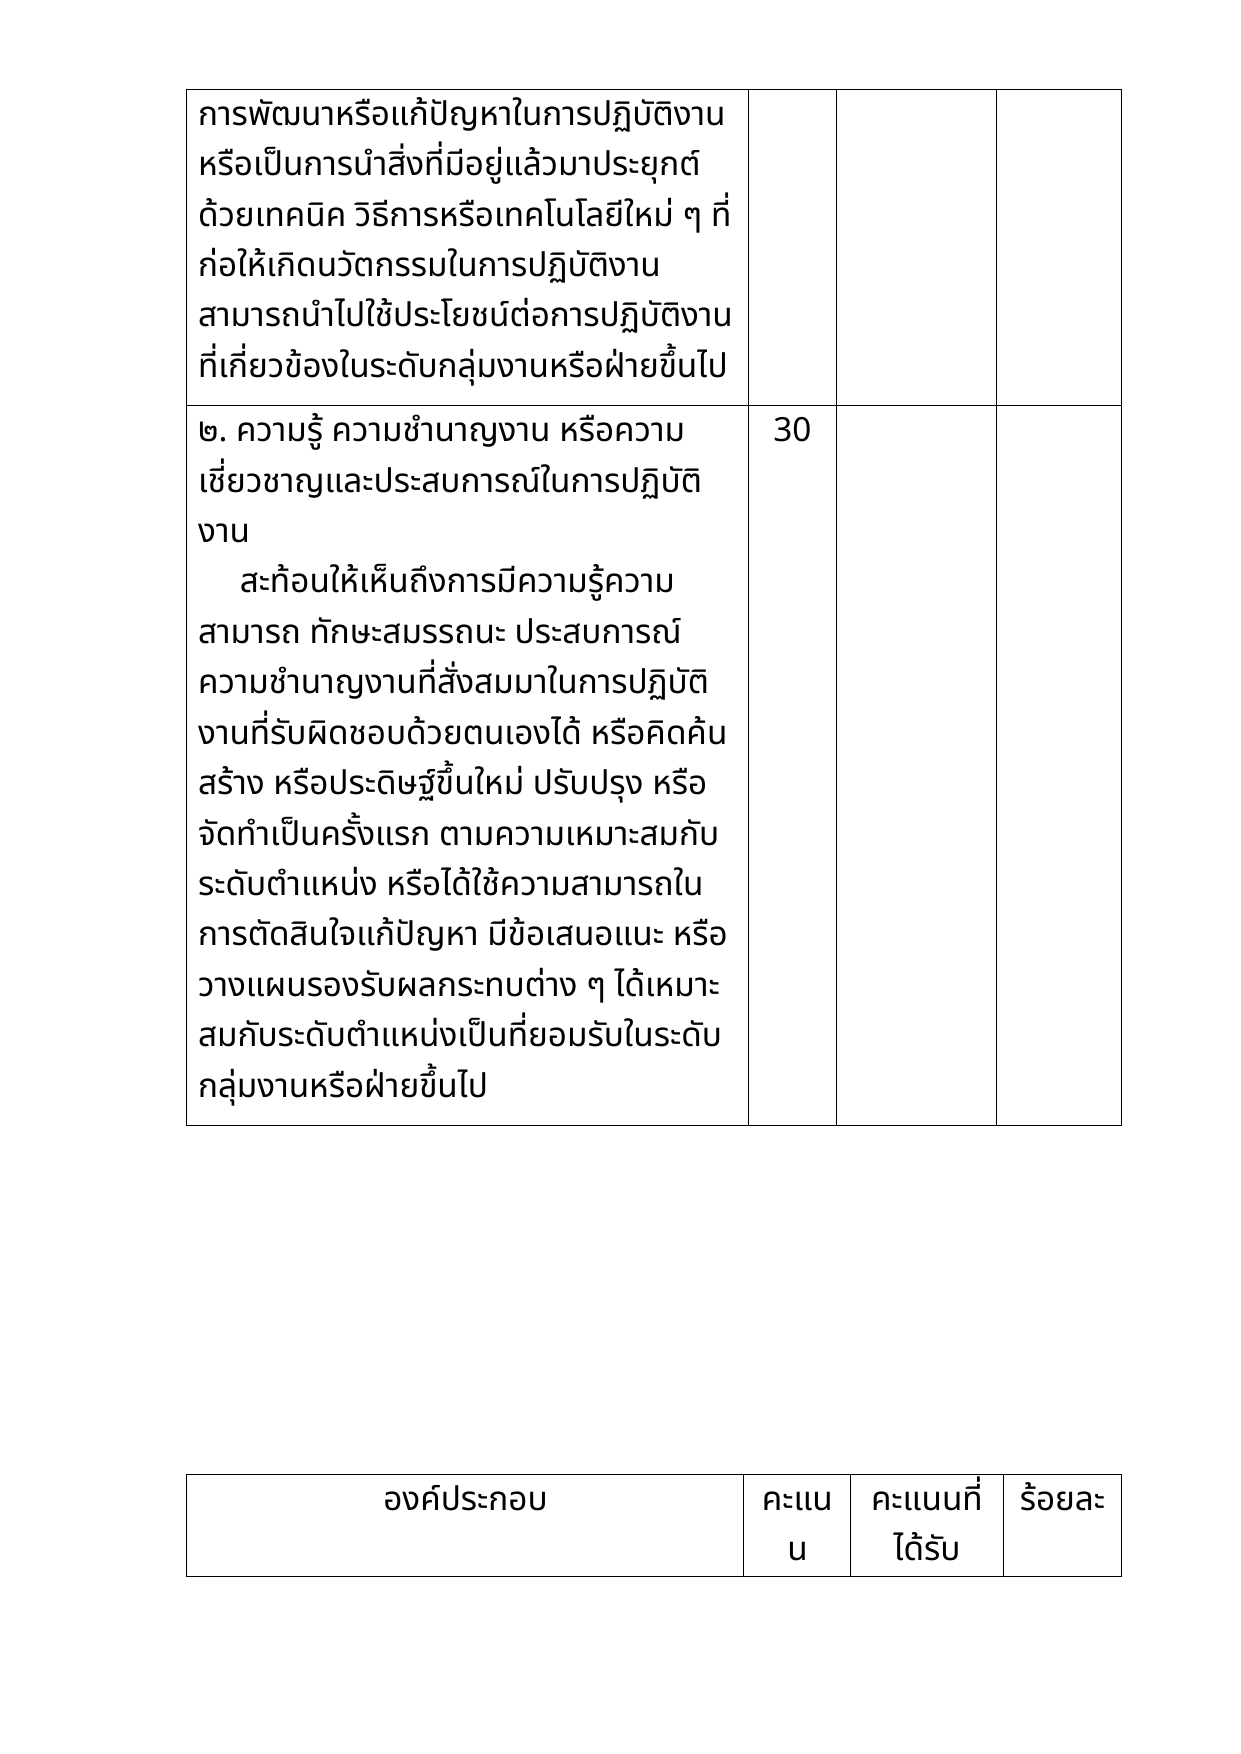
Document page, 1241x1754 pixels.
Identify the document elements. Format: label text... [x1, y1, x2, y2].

table_header คะแนนที่ได้รับ [851, 1475, 1003, 1576]
table_cell [837, 90, 996, 405]
table_cell [837, 406, 996, 1125]
table_header องค์ประกอบ [187, 1475, 743, 1576]
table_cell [187, 90, 748, 405]
table_cell 30 [749, 406, 836, 1125]
table_cell ๔๐ [749, 90, 836, 405]
table_cell [997, 406, 1121, 1125]
table_cell ๒. ความรู้ ความชำนาญงาน หรือความเชี่ยวชาญและประสบการณ์ในการปฏิบัติงาน สะท้อนให้เห็นถึงการมีความรู้ความสามารถ ทักษะสมรรถนะ ประสบการณ์ ความชำนาญงานที่สั่งสมมาในการปฏิบัติงานที่รับผิดชอบด้วยตนเองได้ หรือคิดค้น สร้าง หรือประดิษฐ์ขึ้นใหม่ ปรับปรุง หรือจัดทำเป็นครั้งแรก ตามความเหมาะสมกับระดับตำแหน่ง หรือได้ใช้ความสามารถในการตัดสินใจแก้ปัญหา มีข้อเสนอแนะ หรือวางแผนรองรับผลกระทบต่าง ๆ ได้เหมาะสมกับระดับตำแหน่งเป็นที่ยอมรับในระดับกลุ่มงานหรือฝ่ายขึ้นไป [187, 406, 748, 1125]
table_cell [997, 90, 1121, 405]
table_header ร้อยละ [1004, 1475, 1121, 1576]
table_header คะแนน [744, 1475, 850, 1576]
